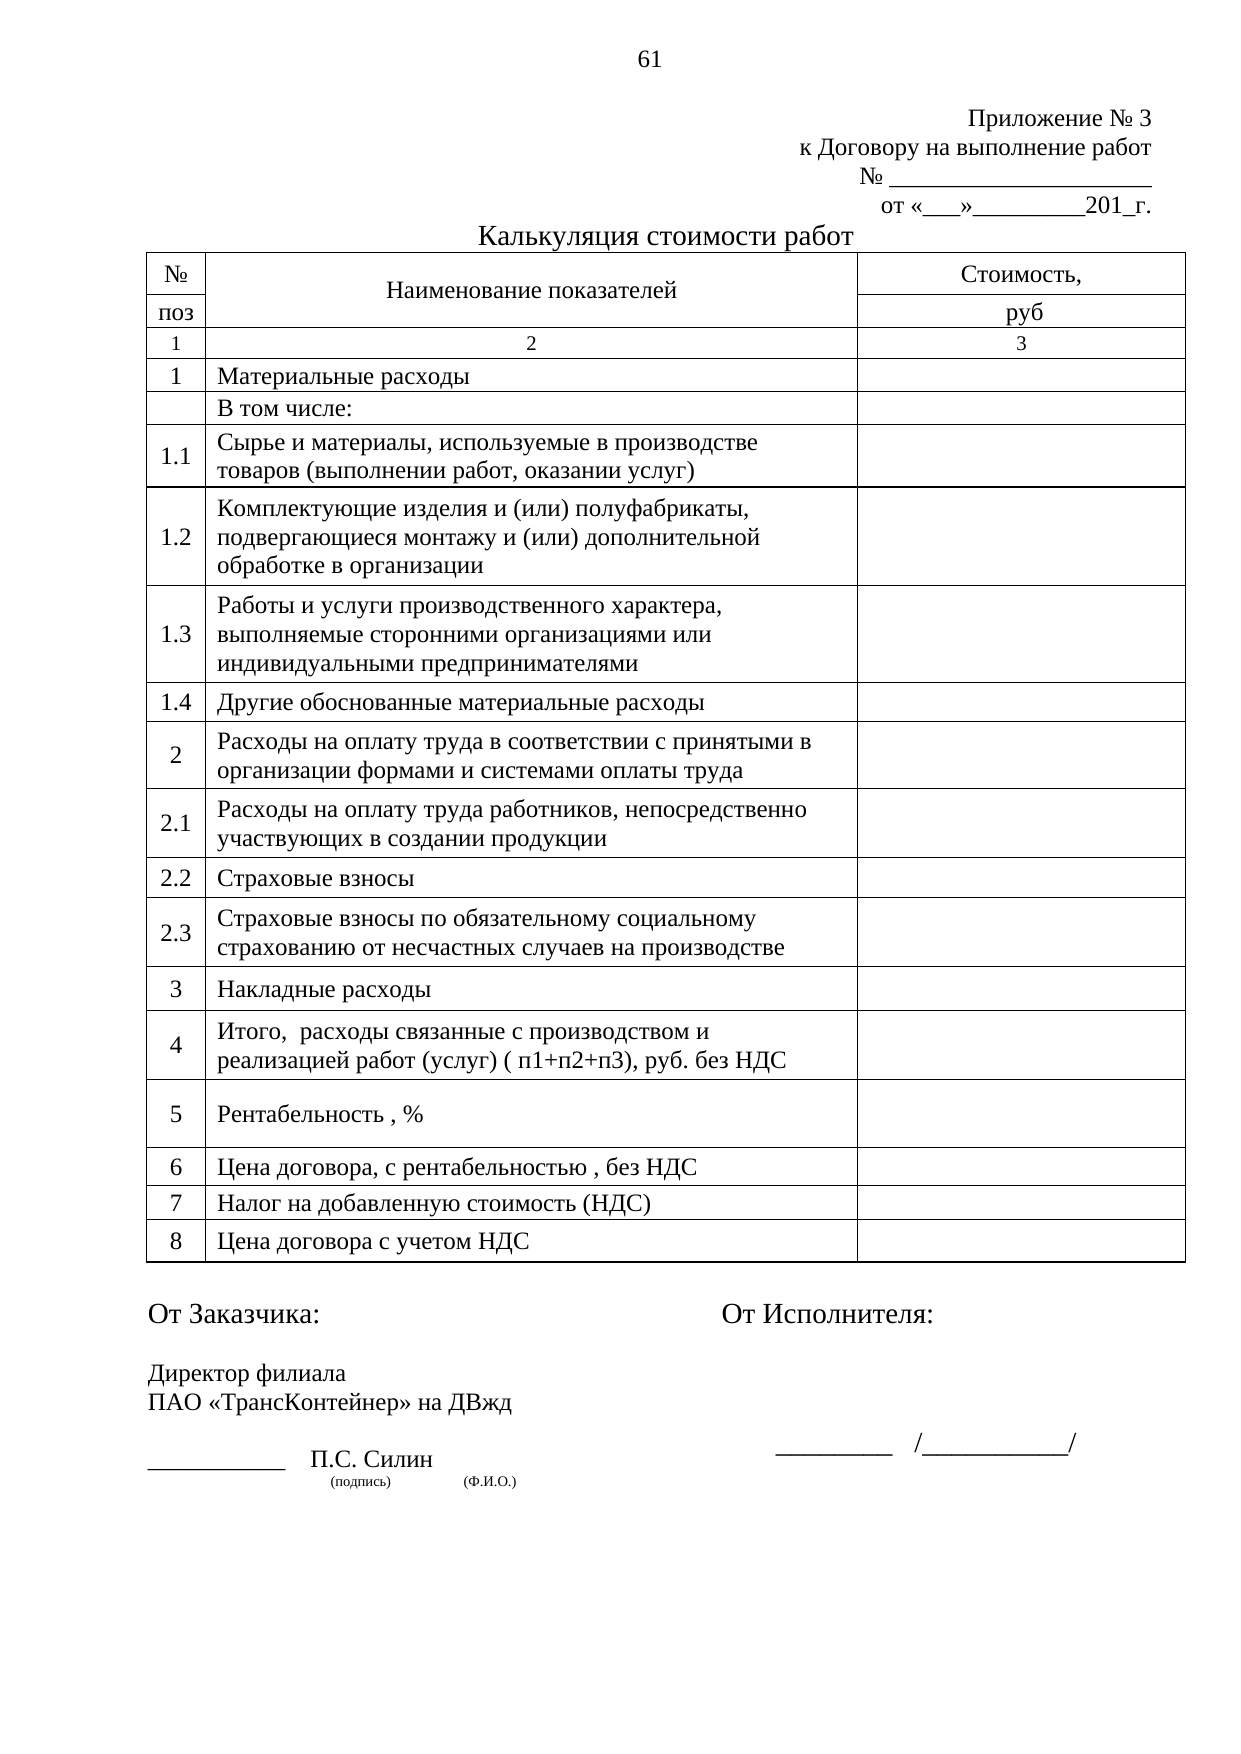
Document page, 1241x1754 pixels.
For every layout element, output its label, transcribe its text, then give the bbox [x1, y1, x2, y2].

table_cell № [147, 253, 205, 294]
table_cell 7 [147, 1186, 205, 1219]
table_cell Наименование показателей [206, 253, 857, 327]
table_header От Исполнителя: ________ /__________/ [710, 1296, 1141, 1531]
table_cell Другие обоснованные материальные расходы [206, 683, 857, 721]
table_cell [858, 898, 1185, 966]
table_cell [858, 392, 1185, 424]
table_cell 6 [147, 1148, 205, 1185]
table_cell Сырье и материалы, используемые в производстве товаров (выполнении работ, оказании услуг) [206, 425, 857, 486]
table_header От Заказчика: Директор филиала ПАО «ТрансКонтейнер» на ДВжд ___________ П.С. Силин (подпись) (Ф.И.О.) [136, 1296, 710, 1531]
table_cell Расходы на оплату труда в соответствии с принятыми в организации формами и системами оплаты труда [206, 722, 857, 788]
table_cell [858, 488, 1185, 585]
table_cell [858, 858, 1185, 897]
table_cell 2.2 [147, 858, 205, 897]
table_cell [858, 586, 1185, 682]
table_cell [147, 392, 205, 424]
table_cell 8 [147, 1220, 205, 1261]
table_cell 3 [858, 328, 1185, 358]
table_cell 1.4 [147, 683, 205, 721]
table_cell 2.3 [147, 898, 205, 966]
table_cell [858, 1011, 1185, 1078]
table_cell Страховые взносы по обязательному социальному страхованию от несчастных случаев на производстве [206, 898, 857, 966]
table_cell Накладные расходы [206, 967, 857, 1010]
table_cell Цена договора с учетом НДС [206, 1220, 857, 1261]
table_cell [858, 425, 1185, 486]
table_cell [858, 683, 1185, 721]
table_cell [858, 967, 1185, 1010]
text Приложение № 3 [148, 103, 1152, 132]
table_cell 5 [147, 1080, 205, 1147]
table_cell 1 [147, 359, 205, 391]
table_cell [858, 722, 1185, 788]
table_cell 1.1 [147, 425, 205, 486]
text к Договору на выполнение работ [148, 132, 1152, 161]
table_cell [858, 1148, 1185, 1185]
table_cell [858, 789, 1185, 857]
table_cell Цена договора, с рентабельностью , без НДС [206, 1148, 857, 1185]
table_cell [858, 1080, 1185, 1147]
table_cell [858, 359, 1185, 391]
table_cell Работы и услуги производственного характера, выполняемые сторонними организациями или индивидуальными предпринимателями [206, 586, 857, 682]
table_cell [858, 1186, 1185, 1219]
table_cell 4 [147, 1011, 205, 1078]
table_cell Стоимость, [858, 253, 1185, 294]
table_cell Рентабельность , % [206, 1080, 857, 1147]
table_cell 1.3 [147, 586, 205, 682]
table_cell Материальные расходы [206, 359, 857, 391]
table_cell Итого, расходы связанные с производством и реализацией работ (услуг) ( п1+п2+п3), руб. без НДС [206, 1011, 857, 1078]
text № _____________________ [148, 161, 1152, 190]
table_cell 2.1 [147, 789, 205, 857]
table_cell 1.2 [147, 488, 205, 585]
table_cell 1 [147, 328, 205, 358]
table_cell 3 [147, 967, 205, 1010]
table_cell [858, 1220, 1185, 1261]
table_cell Страховые взносы [206, 858, 857, 897]
table_cell В том числе: [206, 392, 857, 424]
table_cell Комплектующие изделия и (или) полуфабрикаты, подвергающиеся монтажу и (или) дополнительной обработке в организации [206, 488, 857, 585]
table_cell Расходы на оплату труда работников, непосредственно участвующих в создании продукции [206, 789, 857, 857]
table_header Калькуляция стоимости работ [146, 219, 1185, 252]
table_cell руб [858, 295, 1185, 327]
table_cell поз [147, 295, 205, 327]
table_cell Налог на добавленную стоимость (НДС) [206, 1186, 857, 1219]
table_cell 2 [206, 328, 857, 358]
text от «___»_________201_г. [148, 190, 1152, 218]
table_cell 2 [147, 722, 205, 788]
